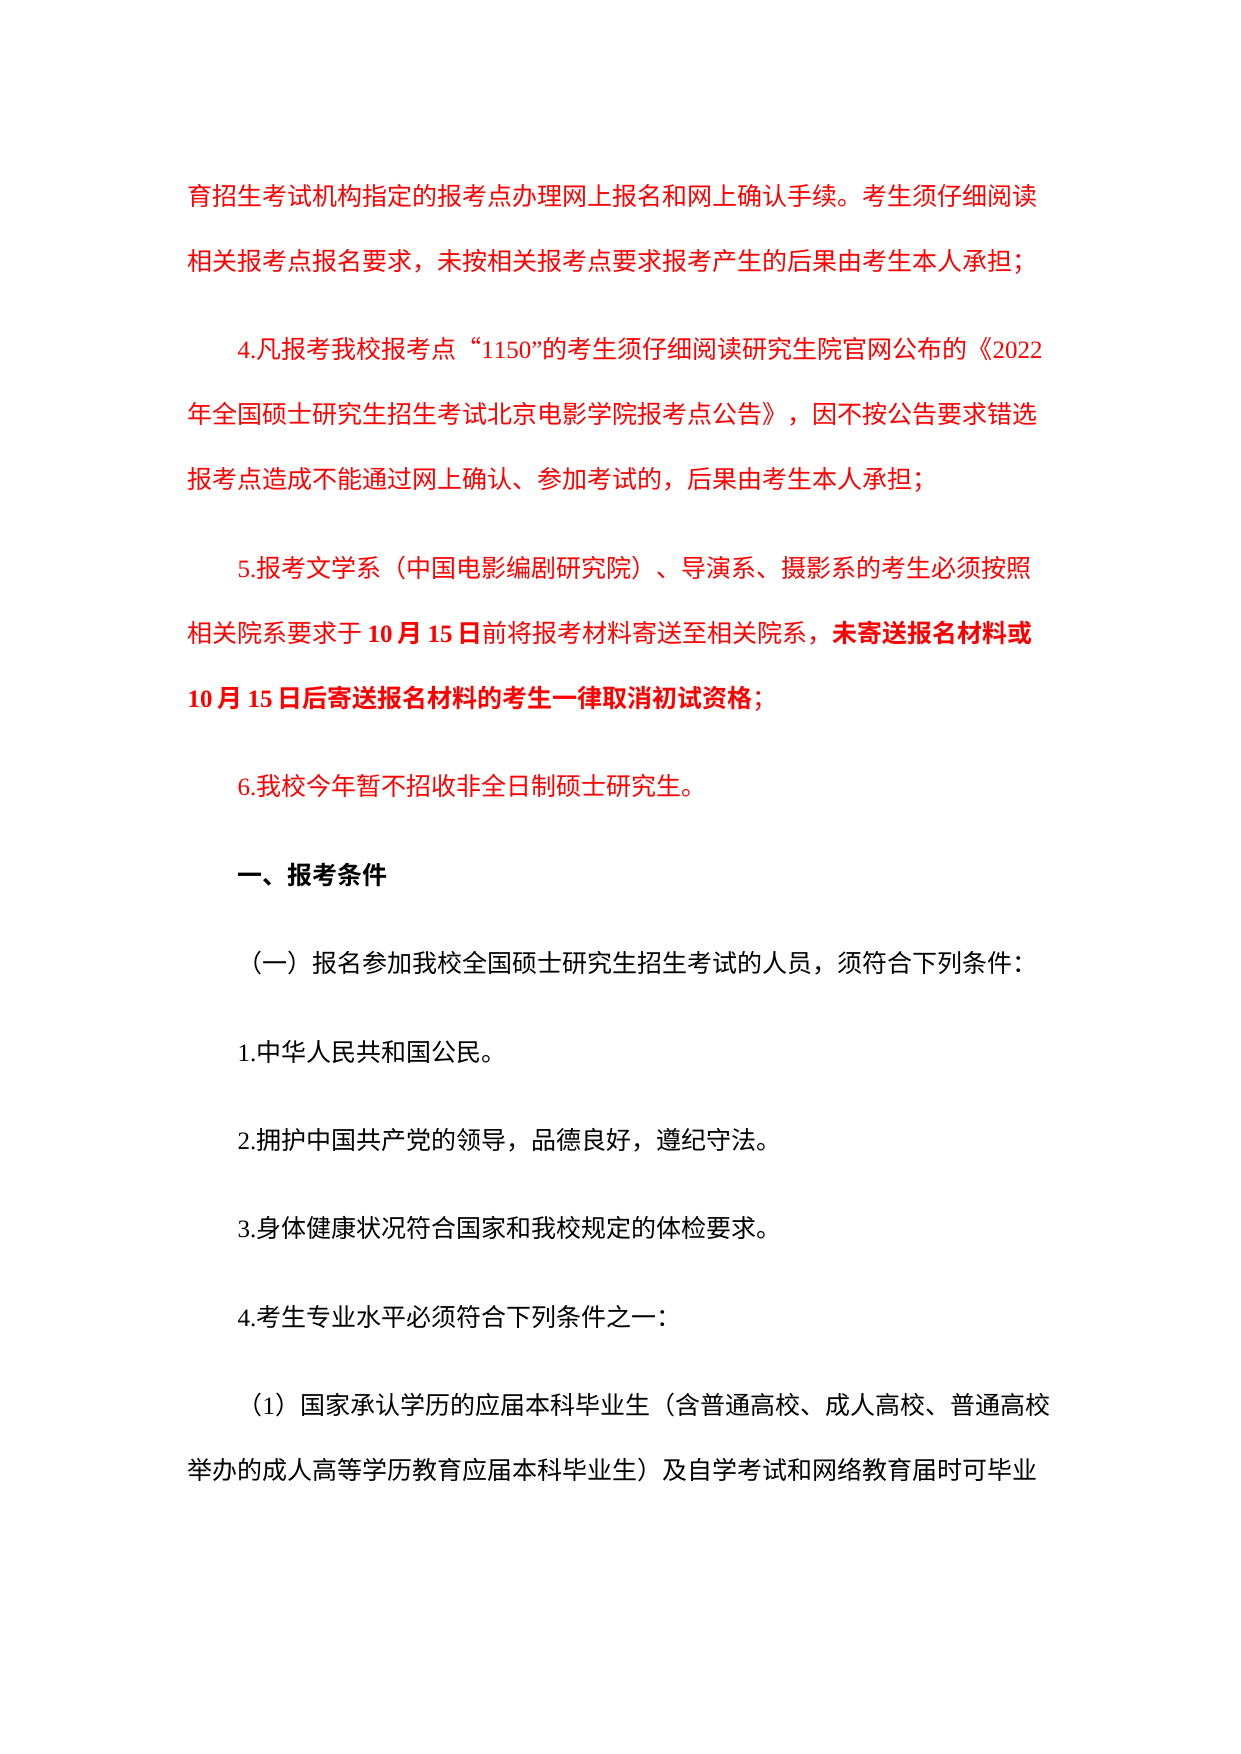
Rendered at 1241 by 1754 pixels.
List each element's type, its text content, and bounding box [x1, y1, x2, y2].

text 6.我校今年暂不招收非全日制硕士研究生。 [187, 752, 1053, 817]
text 一、报考条件 [187, 841, 1053, 906]
text （一）报名参加我校全国硕士研究生招生考试的人员，须符合下列条件： [187, 929, 1053, 994]
text 1.中华人民共和国公民。 [187, 1018, 1053, 1083]
text 3.身体健康状况符合国家和我校规定的体检要求。 [187, 1194, 1053, 1259]
text 2.拥护中国共产党的领导，品德良好，遵纪守法。 [187, 1106, 1053, 1171]
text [187, 162, 1053, 292]
text 5.报考文学系（中国电影编剧研究院）、导演系、摄影系的考生必须按照相关院系要求于10月15日前将报考材料寄送至相关院系，未寄送报名材料或10月15日后寄送报名材料的考生一律取消初试资格； [187, 534, 1053, 729]
text 4.凡报考我校报考点“1150”的考生须仔细阅读研究生院官网公布的《2022年全国硕士研究生招生考试北京电影学院报考点公告》，因不按公告要求错选报考点造成不能通过网上确认、参加考试的，后果由考生本人承担； [187, 315, 1053, 510]
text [187, 1371, 1053, 1501]
text 4.考生专业水平必须符合下列条件之一： [187, 1283, 1053, 1348]
